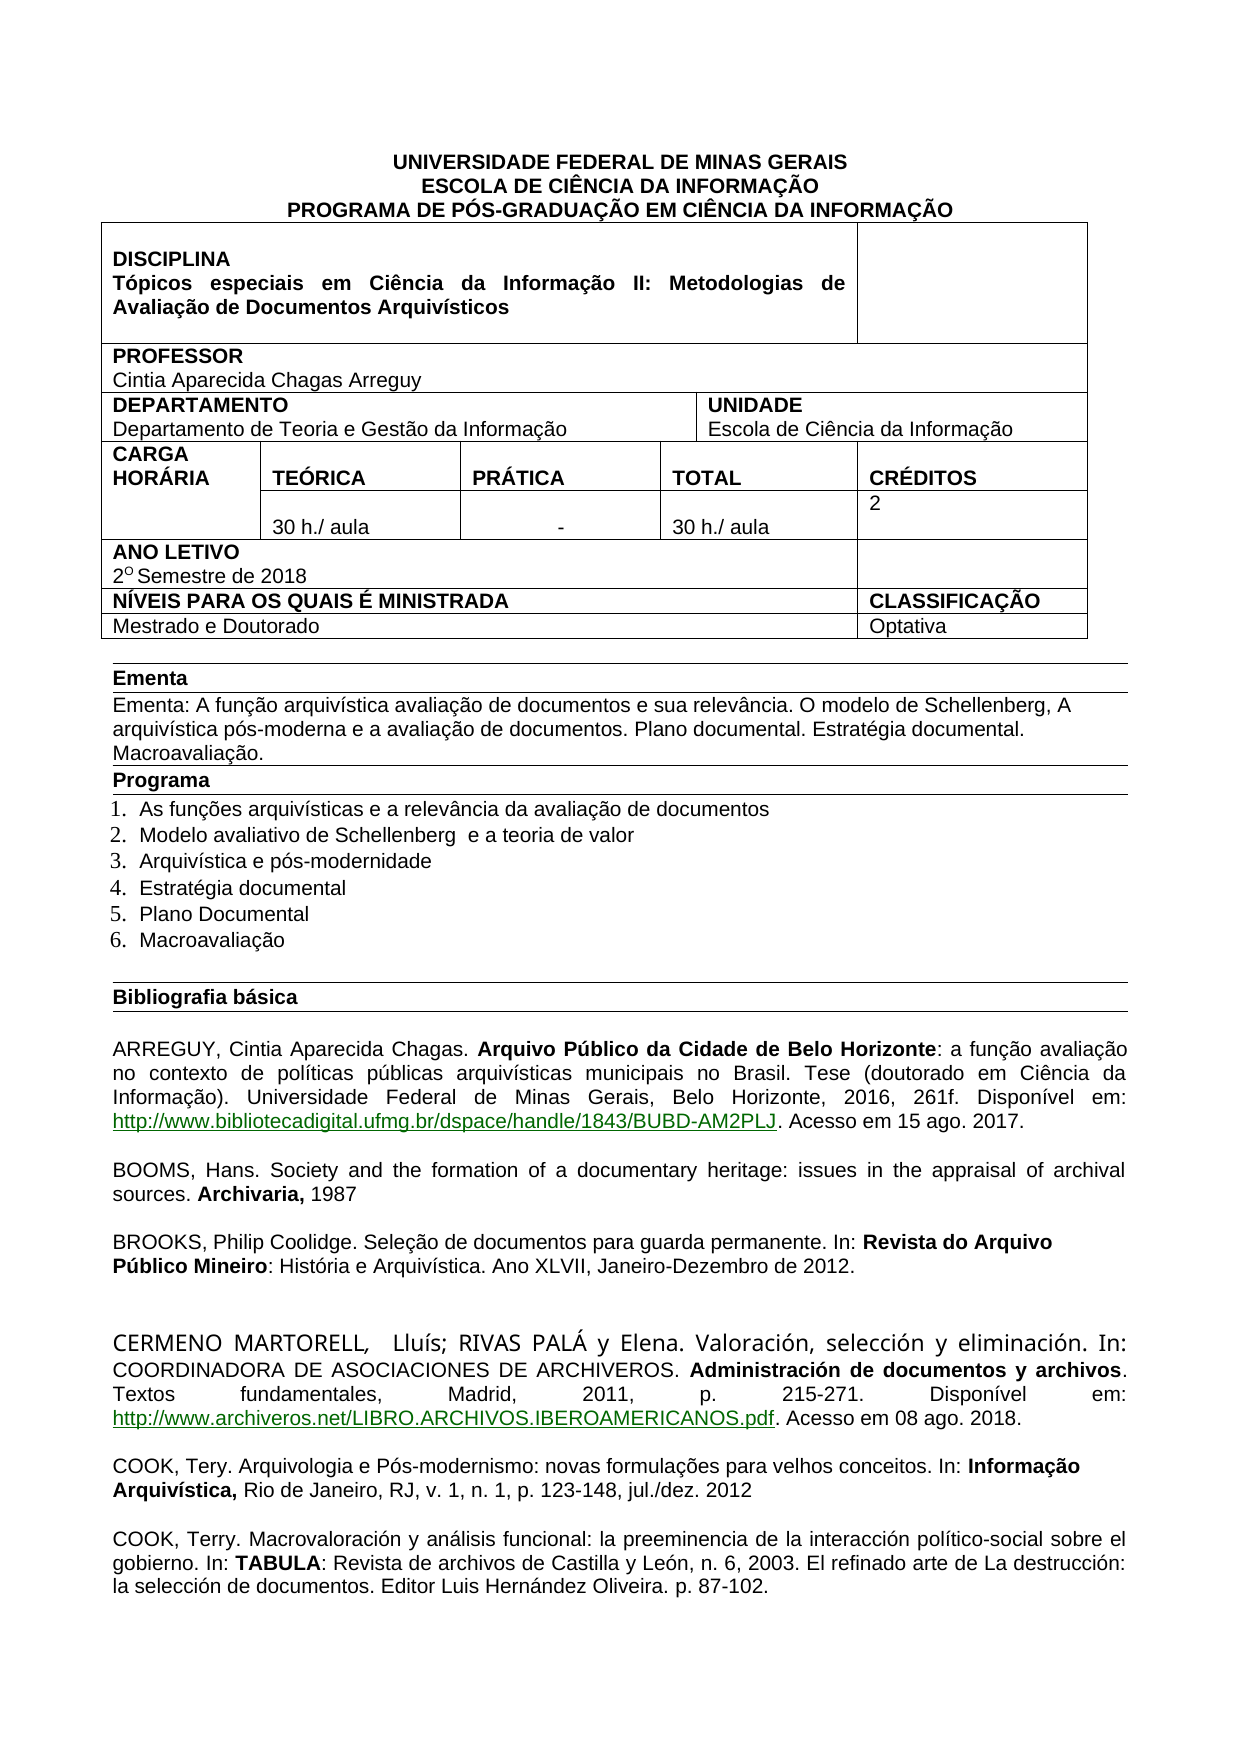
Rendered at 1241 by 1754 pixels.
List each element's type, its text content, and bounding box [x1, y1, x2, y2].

text Ementa: A função arquivística avaliação de documentos e sua relevância. O modelo de Schellenberg, A arquivística pós-moderna e a avaliação de documentos. Plano documental. Estratégia documental. Macroavaliação. [112, 693, 1128, 764]
table_cell Mestrado e Doutorado [102, 614, 857, 637]
list Plano Documental [109, 900, 1128, 927]
table_cell 2 [858, 491, 1087, 538]
table_cell UNIDADE Escola de Ciência da Informação [697, 393, 1087, 441]
text Bibliografia básica [112, 983, 1128, 1012]
table_cell TEÓRICA [261, 442, 460, 489]
text ARREGUY, Cintia Aparecida Chagas. Arquivo Público da Cidade de Belo Horizonte: a função avaliação no contexto de políticas públicas arquivísticas municipais no Brasil. Tese (doutorado em Ciência da Informação). Universidade Federal de Minas Gerais, Belo Horizonte, 2016, 261f. Disponível em: http://www.bibliotecadigital.ufmg.br/dspace/handle/1843/BUBD-AM2PLJ. Acesso em 15 ago. 2017. [112, 1037, 1128, 1133]
table_header DISCIPLINA Tópicos especiais em Ciência da Informação II: Metodologias de Avaliação de Documentos Arquivísticos [102, 223, 857, 343]
text BROOKS, Philip Coolidge. Seleção de documentos para guarda permanente. In: Revista do Arquivo Público Mineiro: História e Arquivística. Ano XLVII, Janeiro-Dezembro de 2012. [112, 1229, 1128, 1277]
text UNIVERSIDADE FEDERAL DE MINAS GERAIS [112, 150, 1128, 174]
table_cell Optativa [858, 614, 1087, 637]
list Arquivística e pós-modernidade [109, 847, 1128, 874]
table_cell NÍVEIS PARA OS QUAIS É MINISTRADA [102, 589, 857, 612]
text COOK, Terry. Macrovaloración y análisis funcional: la preeminencia de la interacción político-social sobre el gobierno. In: TABULA: Revista de archivos de Castilla y León, n. 6, 2003. El refinado arte de La destrucción: la selección de documentos. Editor Luis Hernández Oliveira. p. 87-102. [112, 1526, 1128, 1598]
table_cell [858, 540, 1087, 587]
table_cell TOTAL [661, 442, 857, 489]
table_cell DEPARTAMENTO Departamento de Teoria e Gestão da Informação [102, 393, 696, 441]
text COOK, Tery. Arquivologia e Pós-modernismo: novas formulações para velhos conceitos. In: Informação Arquivística, Rio de Janeiro, RJ, v. 1, n. 1, p. 123-148, jul./dez. 2012 [112, 1453, 1128, 1501]
table_cell PRÁTICA [461, 442, 660, 489]
table_cell 30 h./ aula [661, 491, 857, 538]
text Programa [112, 766, 1128, 795]
table_cell - [461, 491, 660, 538]
list As funções arquivísticas e a relevância da avaliação de documentos [109, 795, 1128, 821]
table_cell 30 h./ aula [261, 491, 460, 538]
text PROGRAMA DE PÓS-GRADUAÇÃO EM CIÊNCIA DA INFORMAÇÃO [112, 198, 1128, 222]
table_header [858, 223, 1087, 343]
list Modelo avaliativo de Schellenberg e a teoria de valor [109, 821, 1128, 847]
table_cell CRÉDITOS [858, 442, 1087, 489]
list Macroavaliação [109, 927, 1128, 953]
text BOOMS, Hans. Society and the formation of a documentary heritage: issues in the appraisal of archival sources. Archivaria, 1987 [112, 1158, 1128, 1206]
table_cell PROFESSOR Cintia Aparecida Chagas Arreguy [102, 344, 1087, 392]
text CERMENO MARTORELL, Lluís; RIVAS PALÁ y Elena. Valoración, selección y eliminación. In: COORDINADORA DE ASOCIACIONES DE ARCHIVEROS. Administración de documentos y archivos. Textos fundamentales, Madrid, 2011, p. 215-271. Disponível em: http://www.archiveros.net/LIBRO.ARCHIVOS.IBEROAMERICANOS.pdf. Acesso em 08 ago. 2018. [112, 1326, 1128, 1429]
table_cell ANO LETIVO 2O Semestre de 2018 [102, 540, 857, 587]
text ESCOLA DE CIÊNCIA DA INFORMAÇÃO [112, 174, 1128, 198]
table_cell CLASSIFICAÇÃO [858, 589, 1087, 612]
text Ementa [112, 664, 1128, 693]
table_cell CARGA HORÁRIA [102, 442, 260, 538]
list Estratégia documental [109, 874, 1128, 900]
